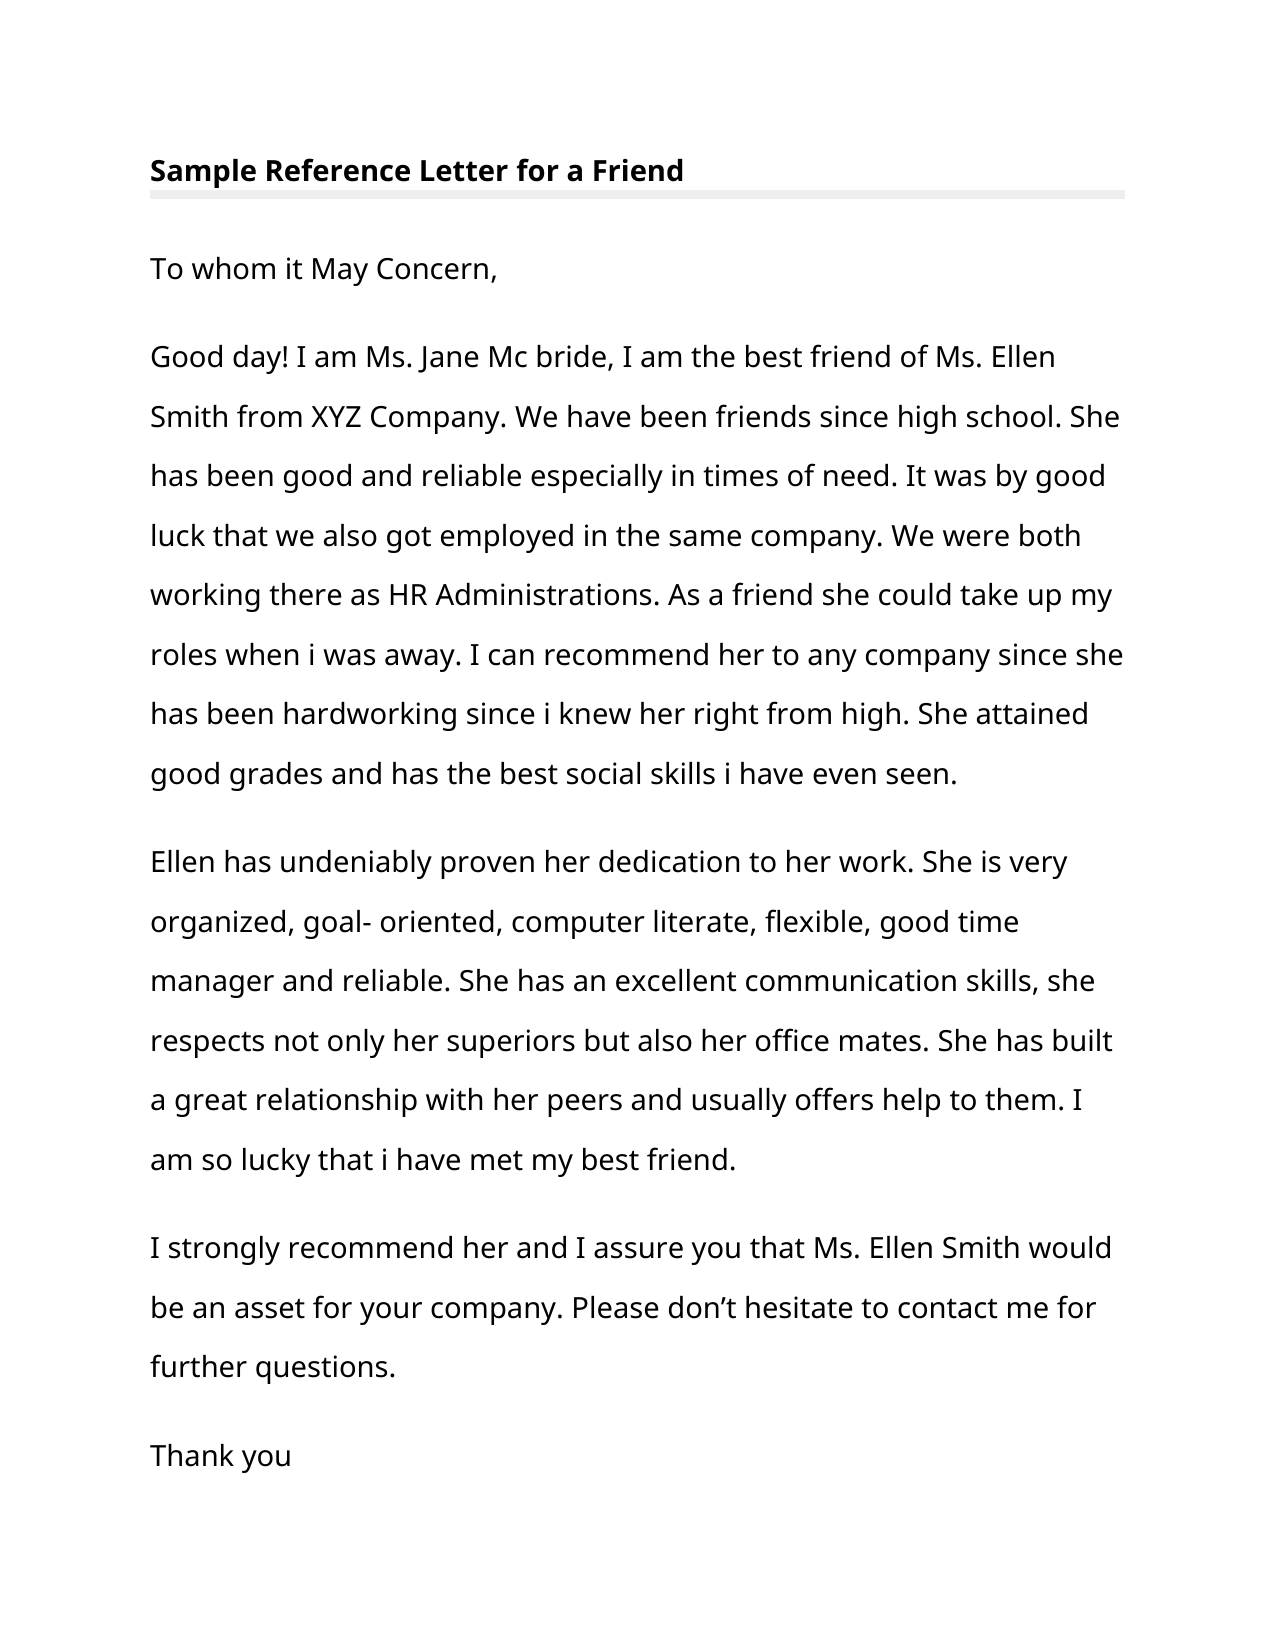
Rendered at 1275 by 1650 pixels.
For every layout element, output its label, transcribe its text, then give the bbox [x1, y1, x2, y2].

text Thank you [150, 1435, 1125, 1475]
text Sample Reference Letter for a Friend [150, 150, 1125, 190]
text Good day! I am Ms. Jane Mc bride, I am the best friend of Ms. Ellen Smith from XYZ Company. We have been friends since high school. She has been good and reliable especially in times of need. It was by good luck that we also got employed in the same company. We were both working there as HR Administrations. As a friend she could take up my roles when i was away. I can recommend her to any company since she has been hardworking since i knew her right from high. She attained good grades and has the best social skills i have even seen. [150, 337, 1125, 793]
text To whom it May Concern, [150, 248, 1125, 288]
text Ellen has undeniably proven her dedication to her work. She is very organized, goal- oriented, computer literate, flexible, good time manager and reliable. She has an excellent communication skills, she respects not only her superiors but also her office mates. She has built a great relationship with her peers and usually offers help to them. I am so lucky that i have met my best friend. [150, 842, 1125, 1179]
text I strongly recommend her and I assure you that Ms. Ellen Smith would be an asset for your company. Please don’t hesitate to contact me for further questions. [150, 1228, 1125, 1386]
